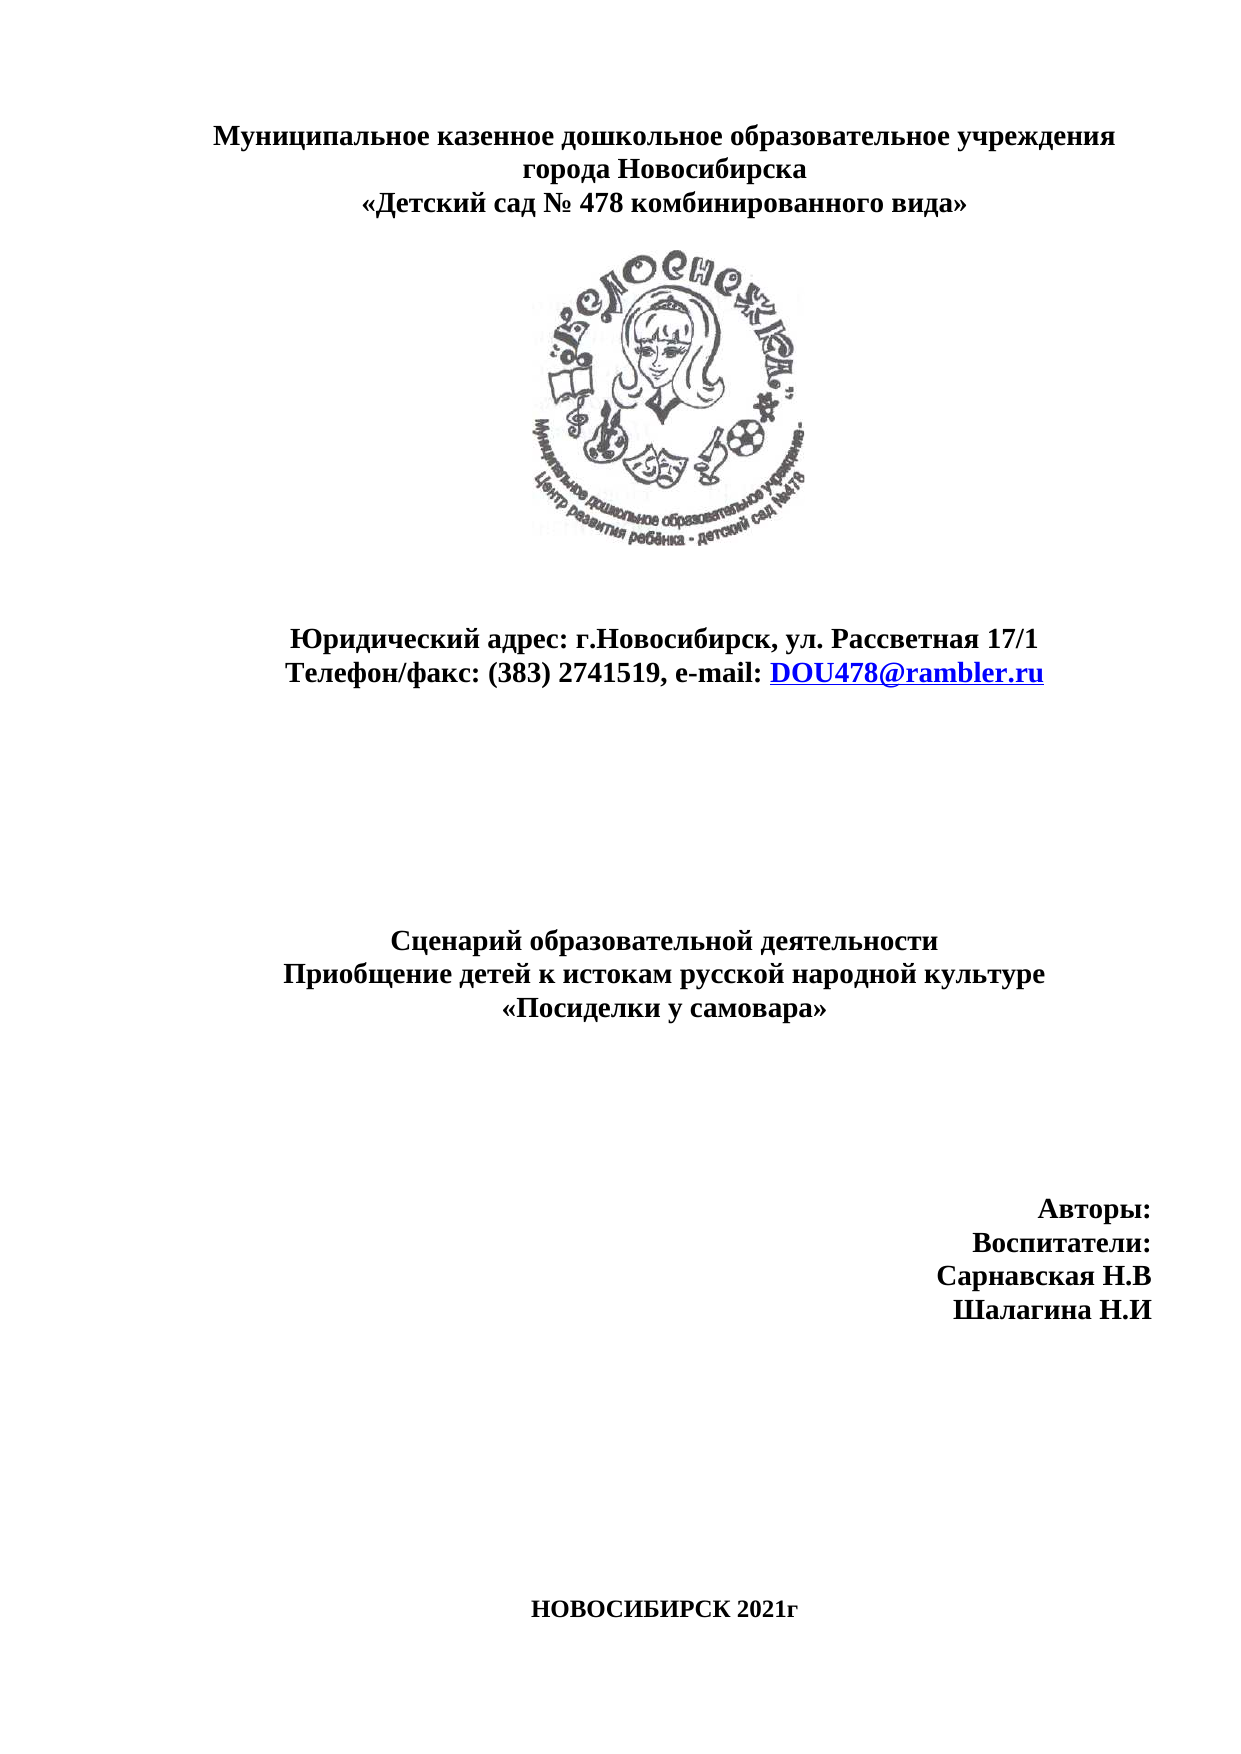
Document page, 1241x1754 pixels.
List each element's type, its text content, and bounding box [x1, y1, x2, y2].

text Муниципальное казенное дошкольное образовательное учреждения города Новосибирска [177, 118, 1152, 185]
text «Детский сад № 478 комбинированного вида» [177, 185, 1152, 219]
text «Посиделки у самовара» [177, 990, 1152, 1024]
text Приобщение детей к истокам русской народной культуре [177, 957, 1152, 990]
text Юридический адрес: г.Новосибирск, ул. Рассветная 17/1 [177, 621, 1152, 655]
text Шалагина Н.И [177, 1292, 1152, 1326]
text НОВОСИБИРСК 2021г [177, 1594, 1152, 1623]
text Авторы: [177, 1191, 1152, 1225]
picture [532, 250, 805, 546]
text Телефон/факс: (383) 2741519, e-mail: DOU478@rambler.ru [177, 655, 1152, 688]
text Сарнавская Н.В [177, 1258, 1152, 1292]
text Воспитатели: [177, 1225, 1152, 1258]
text Сценарий образовательной деятельности [177, 923, 1152, 957]
